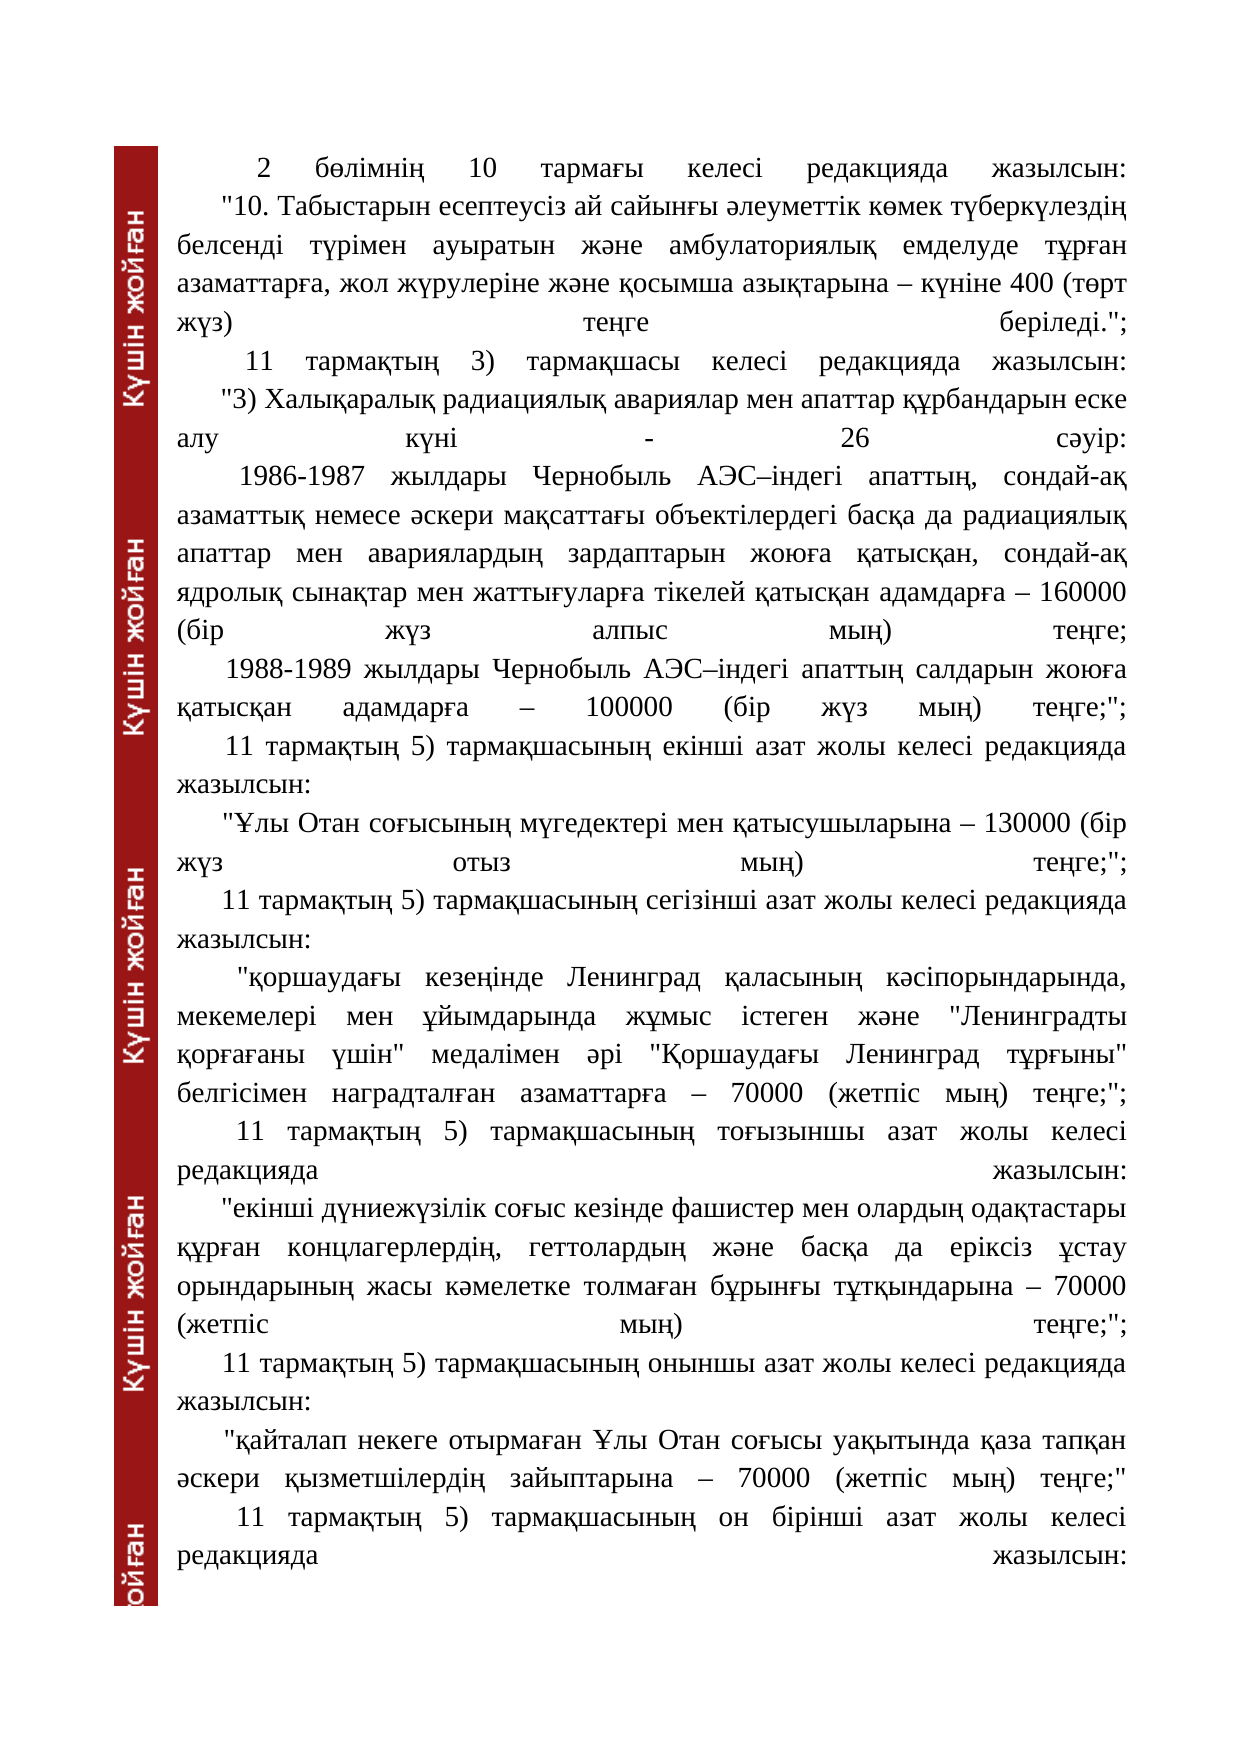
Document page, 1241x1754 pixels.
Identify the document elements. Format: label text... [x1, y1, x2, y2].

picture [114, 146, 158, 150]
picture [114, 1571, 158, 1606]
